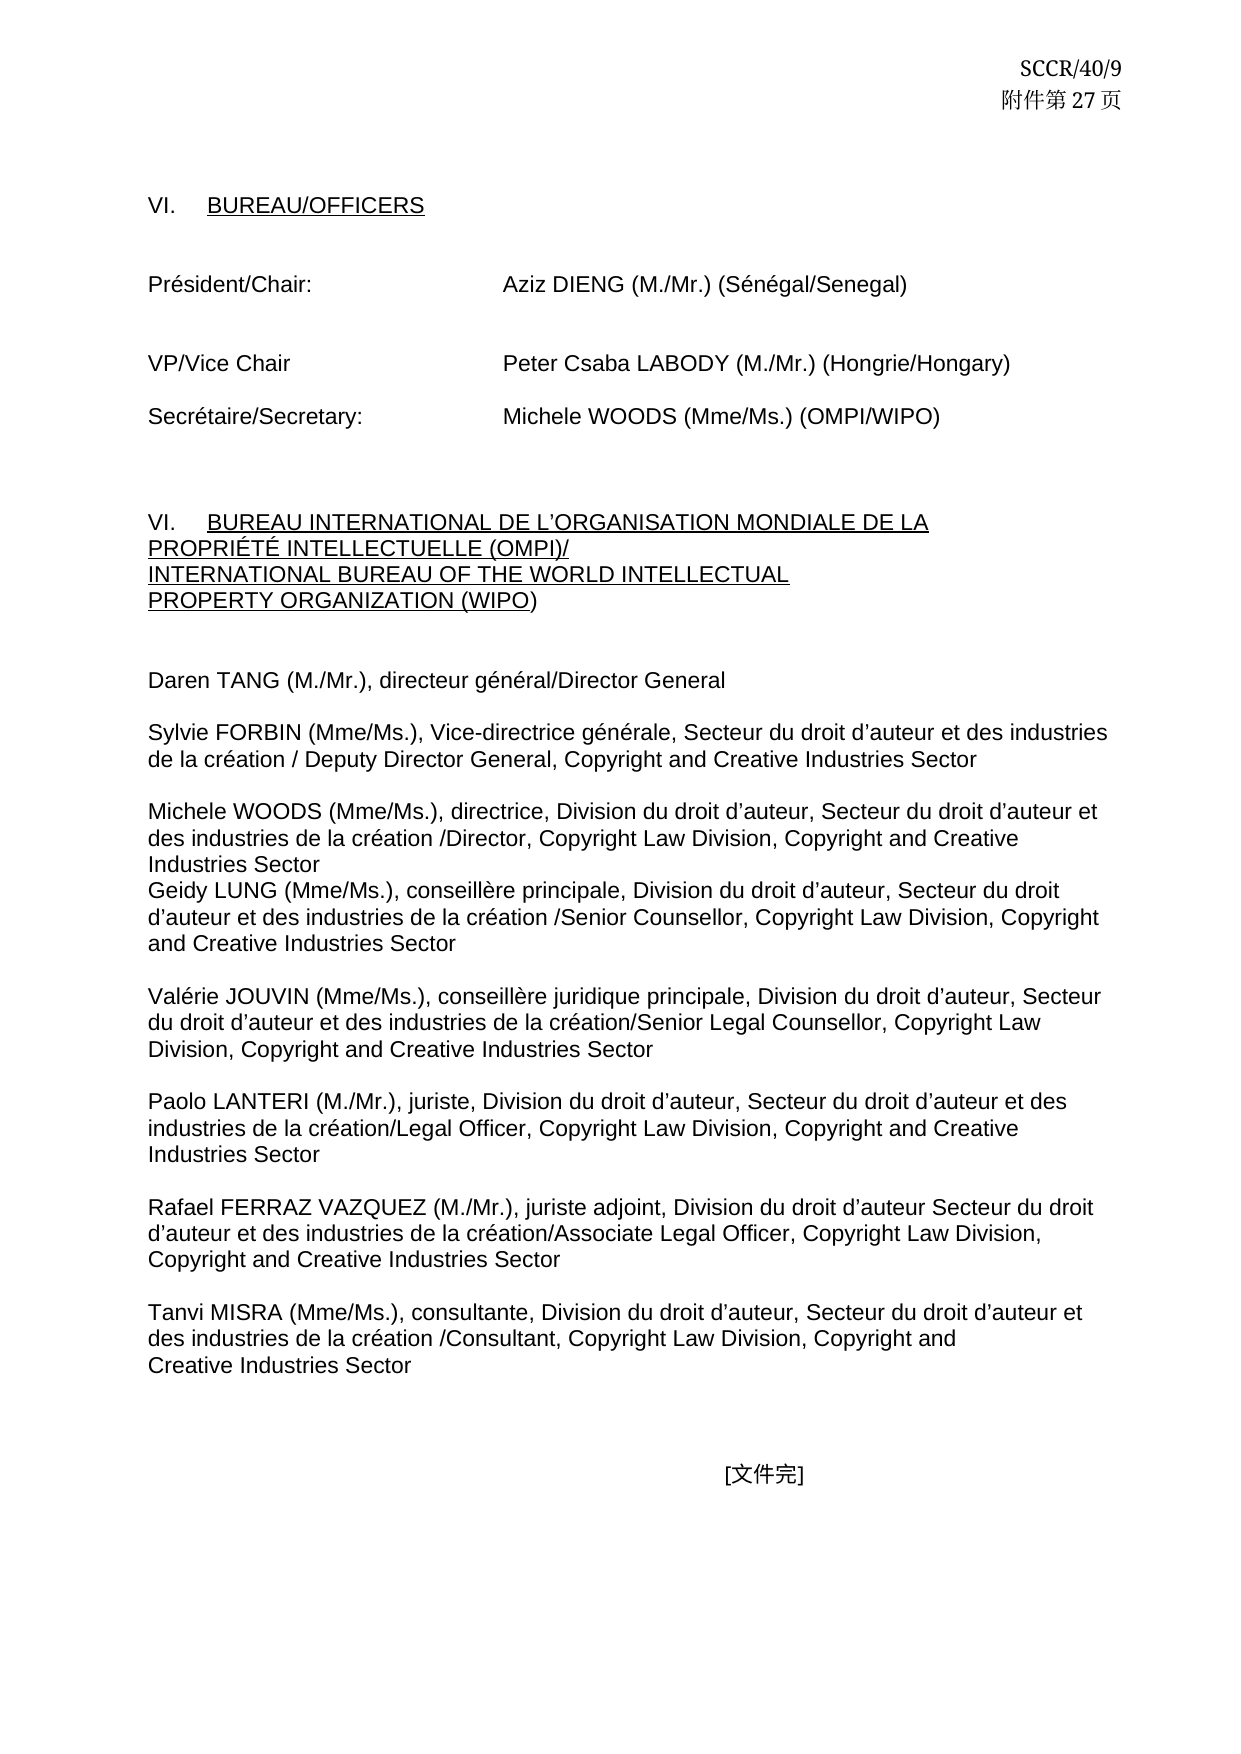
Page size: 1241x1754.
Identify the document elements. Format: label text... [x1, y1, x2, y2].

text VI. BUREAU/OFFICERS [148, 192, 1122, 218]
text PROPRIÉTÉ INTELLECTUELLE (OMPI)/ INTERNATIONAL BUREAU OF THE WORLD INTELLECTUAL PROPERTY ORGANIZATION (WIPO) [148, 535, 1122, 614]
text Paolo LANTERI (M./Mr.), juriste, Division du droit d’auteur, Secteur du droit d’auteur et des industries de la création/Legal Officer, Copyright Law Division, Copyright and Creative Industries Sector [148, 1088, 1122, 1167]
text VP/Vice Chair Peter Csaba LABODY (M./Mr.) (Hongrie/Hongary) [148, 350, 1122, 377]
text Michele WOODS (Mme/Ms.), directrice, Division du droit d’auteur, Secteur du droit d’auteur et des industries de la création /Director, Copyright Law Division, Copyright and Creative Industries Sector [148, 798, 1122, 877]
text Geidy LUNG (Mme/Ms.), conseillère principale, Division du droit d’auteur, Secteur du droit d’auteur et des industries de la création /Senior Counsellor, Copyright Law Division, Copyright and Creative Industries Sector [148, 877, 1122, 956]
text VI. BUREAU INTERNATIONAL DE L’ORGANISATION MONDIALE DE LA [148, 508, 1122, 535]
text Sylvie FORBIN (Mme/Ms.), Vice-directrice générale, Secteur du droit d’auteur et des industries de la création / Deputy Director General, Copyright and Creative Industries Sector [148, 719, 1122, 772]
text [文件完] [724, 1453, 1122, 1488]
text Tanvi MISRA (Mme/Ms.), consultante, Division du droit d’auteur, Secteur du droit d’auteur et des industries de la création /Consultant, Copyright Law Division, Copyright and [148, 1299, 1122, 1352]
text Creative Industries Sector [148, 1352, 1122, 1378]
text Valérie JOUVIN (Mme/Ms.), conseillère juridique principale, Division du droit d’auteur, Secteur du droit d’auteur et des industries de la création/Senior Legal Counsellor, Copyright Law Division, Copyright and Creative Industries Sector [148, 983, 1122, 1062]
text Président/Chair: Aziz DIENG (M./Mr.) (Sénégal/Senegal) [148, 271, 1122, 298]
text Rafael FERRAZ VAZQUEZ (M./Mr.), juriste adjoint, Division du droit d’auteur Secteur du droit d’auteur et des industries de la création/Associate Legal Officer, Copyright Law Division, Copyright and Creative Industries Sector [148, 1194, 1122, 1273]
text Daren TANG (M./Mr.), directeur général/Director General [148, 667, 1122, 693]
text Secrétaire/Secretary: Michele WOODS (Mme/Ms.) (OMPI/WIPO) [148, 403, 1122, 429]
